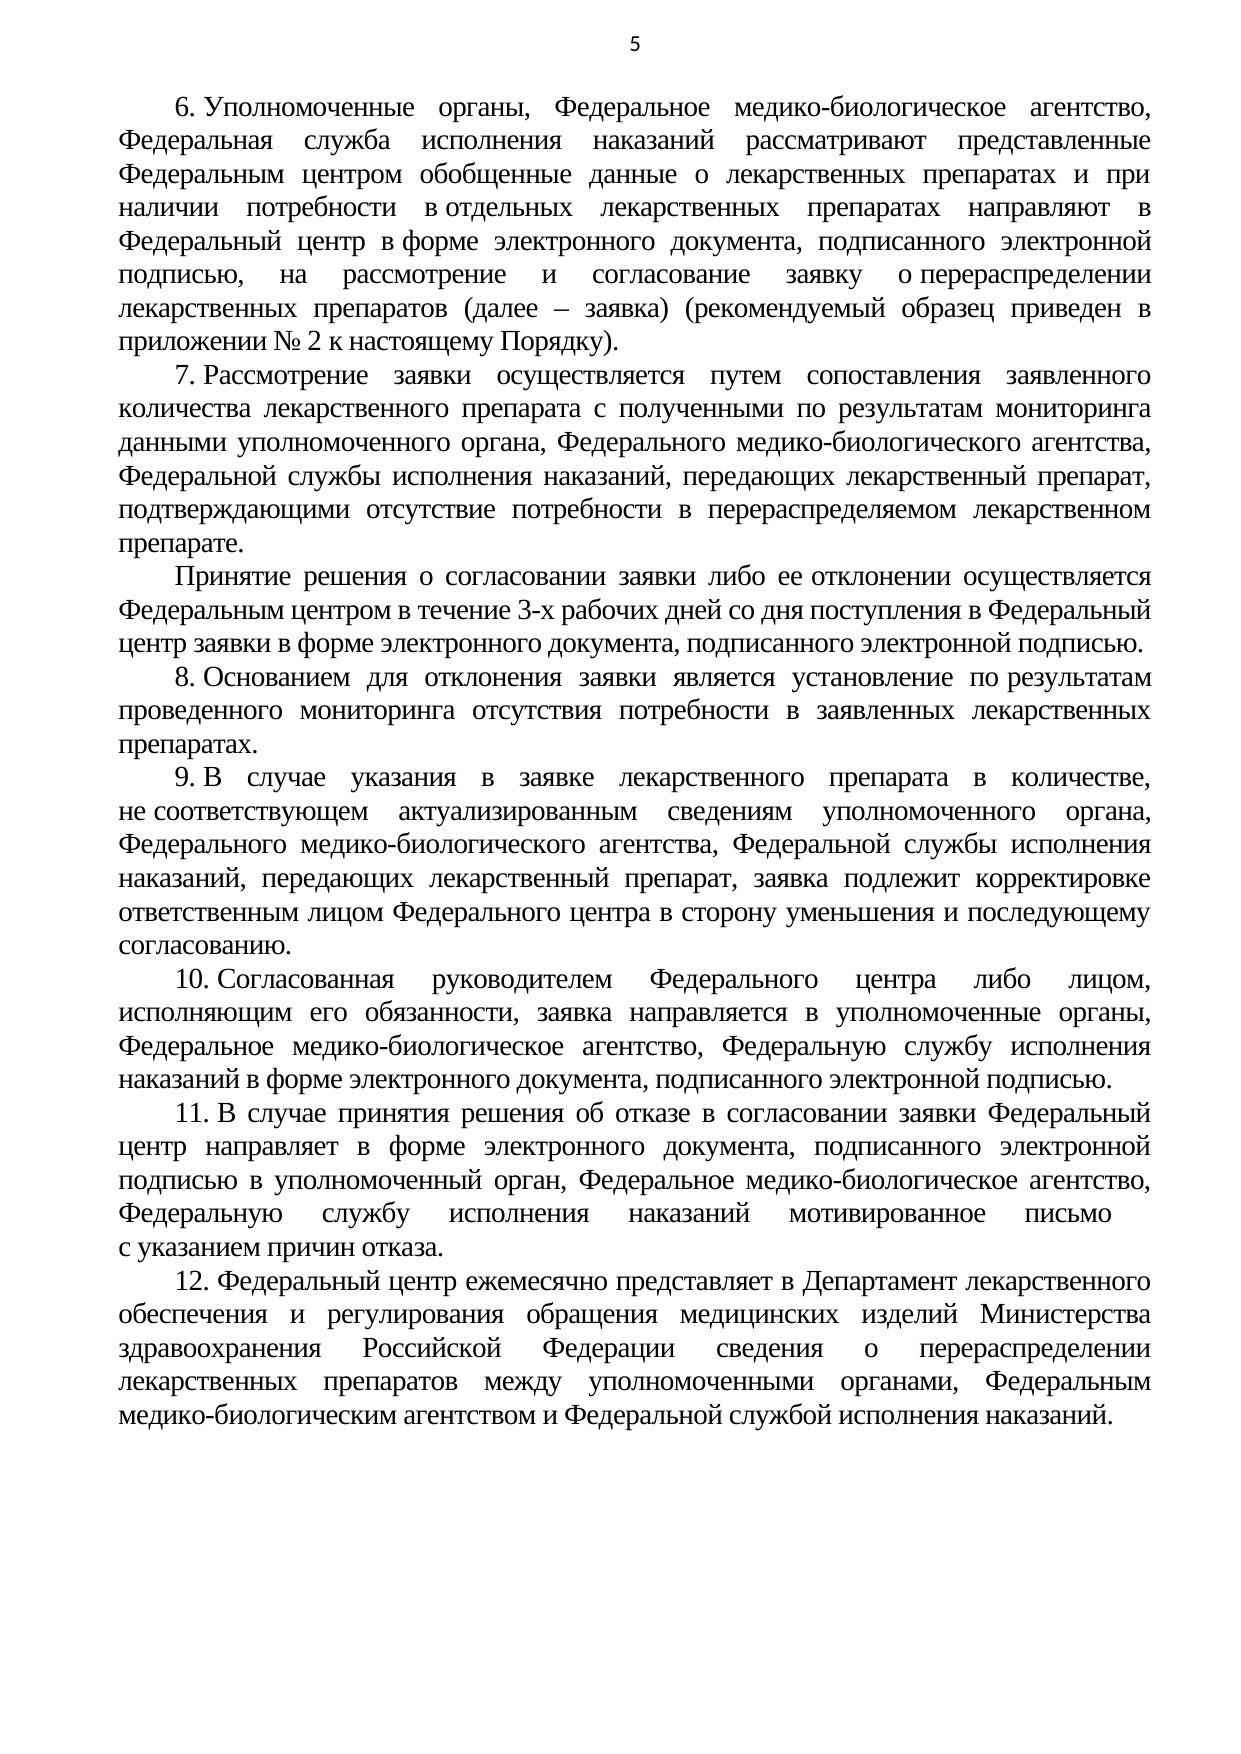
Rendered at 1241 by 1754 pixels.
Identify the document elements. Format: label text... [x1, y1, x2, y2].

text 11. В случае принятия решения об отказе в согласовании заявки Федеральный центр направляет в форме электронного документа, подписанного электронной подписью в уполномоченный орган, Федеральное медико-биологическое агентство, Федеральную службу исполнения наказаний мотивированное письмо с указанием причин отказа. [118, 1095, 1152, 1263]
text 10. Согласованная руководителем Федерального центра либо лицом, исполняющим его обязанности, заявка направляется в уполномоченные органы, Федеральное медико-биологическое агентство, Федеральную службу исполнения наказаний в форме электронного документа, подписанного электронной подписью. [118, 961, 1152, 1095]
text 12. Федеральный центр ежемесячно представляет в Департамент лекарственного обеспечения и регулирования обращения медицинских изделий Министерства здравоохранения Российской Федерации сведения о перераспределении лекарственных препаратов между уполномоченными органами, Федеральным медико-биологическим агентством и Федеральной службой исполнения наказаний. [118, 1263, 1152, 1430]
text 9. В случае указания в заявке лекарственного препарата в количестве, не соответствующем актуализированным сведениям уполномоченного органа, Федерального медико-биологического агентства, Федеральной службы исполнения наказаний, передающих лекарственный препарат, заявка подлежит корректировке ответственным лицом Федерального центра в сторону уменьшения и последующему согласованию. [118, 759, 1152, 961]
text 6. Уполномоченные органы, Федеральное медико-биологическое агентство, Федеральная служба исполнения наказаний рассматривают представленные Федеральным центром обобщенные данные о лекарственных препаратах и при наличии потребности в отдельных лекарственных препаратах направляют в Федеральный центр в форме электронного документа, подписанного электронной подписью, на рассмотрение и согласование заявку о перераспределении лекарственных препаратов (далее – заявка) (рекомендуемый образец приведен в приложении № 2 к настоящему Порядку). [118, 89, 1152, 357]
text 8. Основанием для отклонения заявки является установление по результатам проведенного мониторинга отсутствия потребности в заявленных лекарственных препаратах. [118, 659, 1152, 759]
text 7. Рассмотрение заявки осуществляется путем сопоставления заявленного количества лекарственного препарата с полученными по результатам мониторинга данными уполномоченного органа, Федерального медико-биологического агентства, Федеральной службы исполнения наказаний, передающих лекарственный препарат, подтверждающими отсутствие потребности в перераспределяемом лекарственном препарате. [118, 357, 1152, 558]
text Принятие решения о согласовании заявки либо ее отклонении осуществляется Федеральным центром в течение 3-х рабочих дней со дня поступления в Федеральный центр заявки в форме электронного документа, подписанного электронной подписью. [118, 558, 1152, 659]
